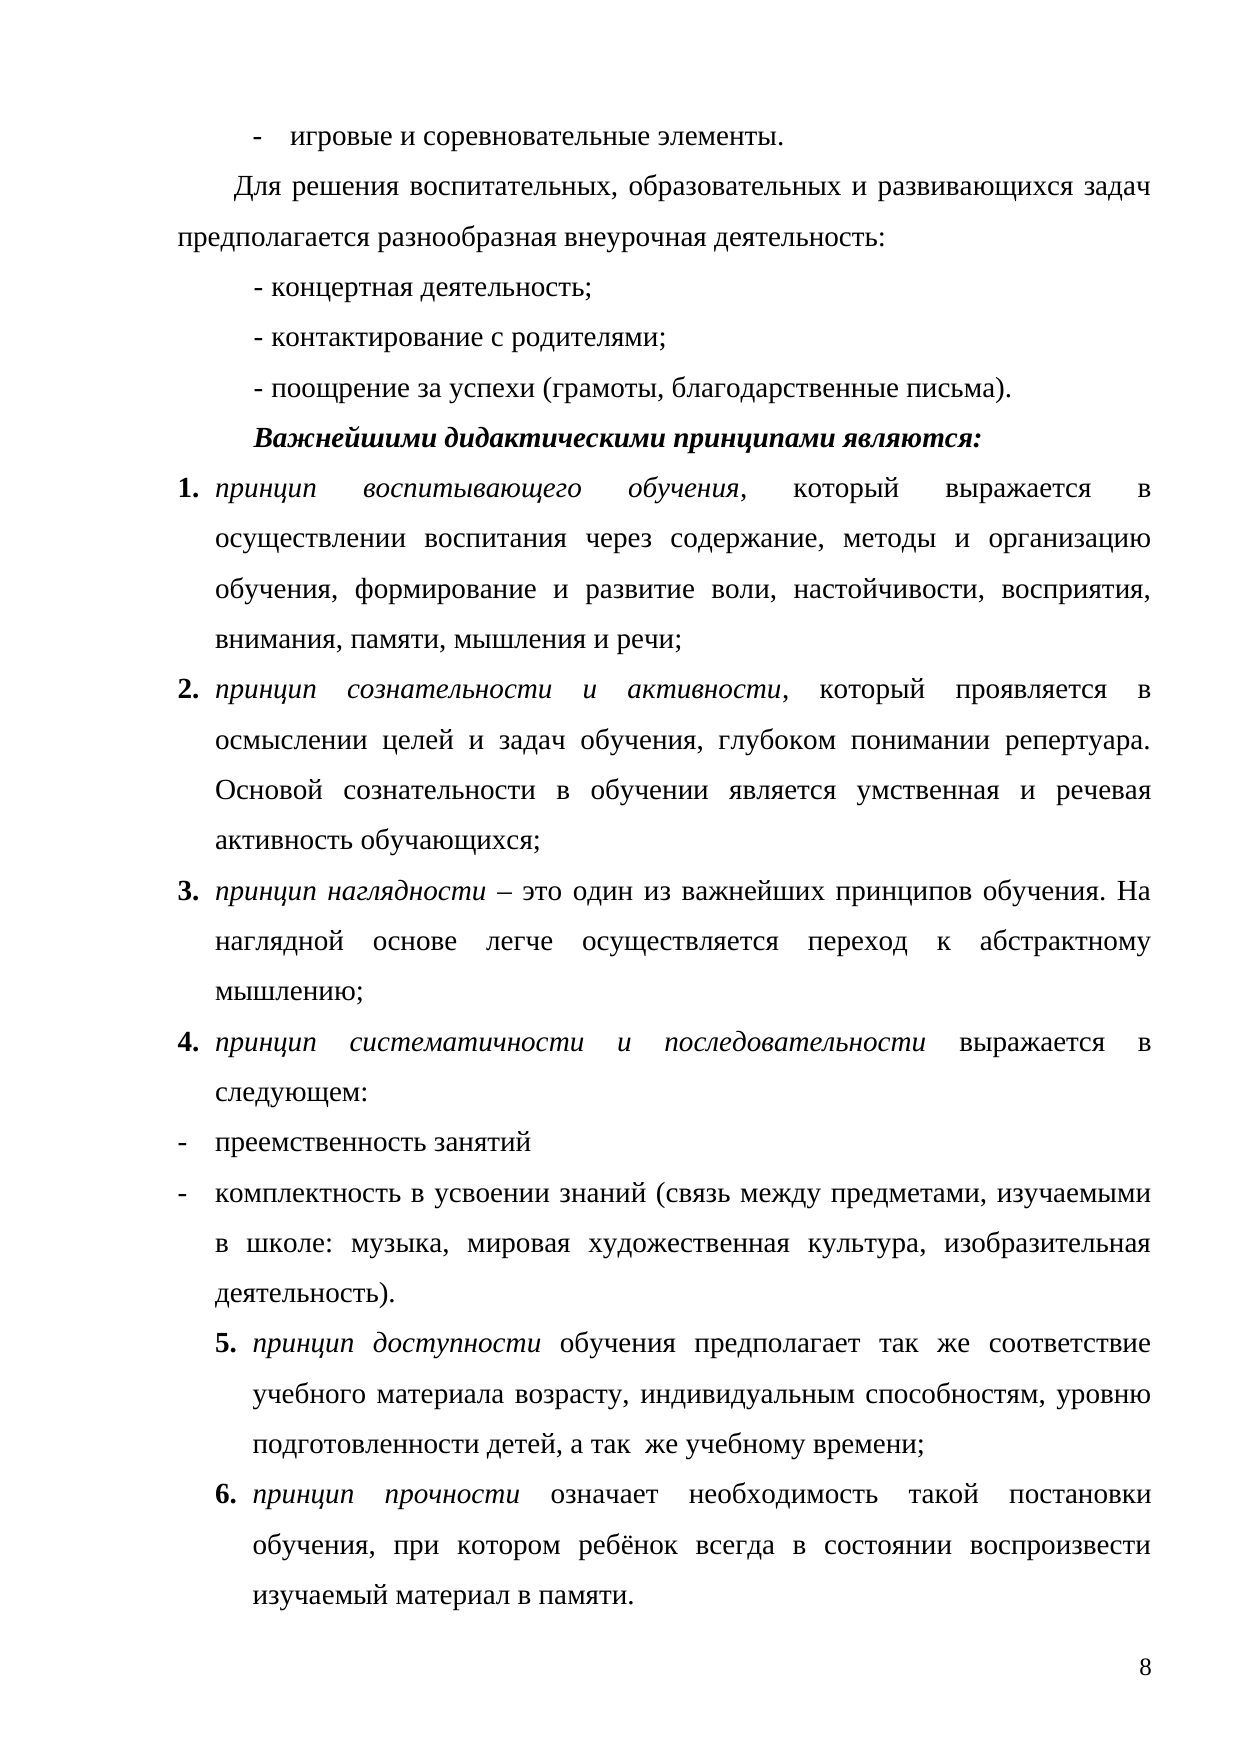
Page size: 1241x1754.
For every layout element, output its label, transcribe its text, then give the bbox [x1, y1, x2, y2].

text Важнейшими дидактическими принципами являются: [253, 420, 1152, 453]
list принцип сознательности и активности, который проявляется в осмыслении целей и задач обучения, глубоком понимании репертуара. Основой сознательности в обучении является умственная и речевая активность обучающихся; [177, 672, 1152, 856]
list поощрение за успехи (грамоты, благодарственные письма). [253, 370, 1152, 403]
list игровые и соревновательные элементы. [177, 118, 1152, 152]
text Для решения воспитательных, образовательных и развивающихся задач предполагается разнообразная внеурочная деятельность: [177, 168, 1152, 252]
list принцип доступности обучения предполагает так же соответствие учебного материала возрасту, индивидуальным способностям, уровню подготовленности детей, а так же учебному времени; [215, 1326, 1152, 1460]
list принцип прочности означает необходимость такой постановки обучения, при котором ребёнок всегда в состоянии воспроизвести изучаемый материал в памяти. [215, 1477, 1152, 1611]
list преемственность занятий [177, 1124, 1152, 1158]
list комплектность в усвоении знаний (связь между предметами, изучаемыми в школе: музыка, мировая художественная культура, изобразительная деятельность). [177, 1175, 1152, 1309]
list принцип наглядности – это один из важнейших принципов обучения. На наглядной основе легче осуществляется переход к абстрактному мышлению; [177, 873, 1152, 1007]
list принцип воспитывающего обучения, который выражается в осуществлении воспитания через содержание, методы и организацию обучения, формирование и развитие воли, настойчивости, восприятия, внимания, памяти, мышления и речи; [177, 470, 1152, 655]
list концертная деятельность; [253, 269, 1152, 303]
list принцип систематичности и последовательности выражается в следующем: [177, 1024, 1152, 1108]
list контактирование с родителями; [253, 319, 1152, 353]
